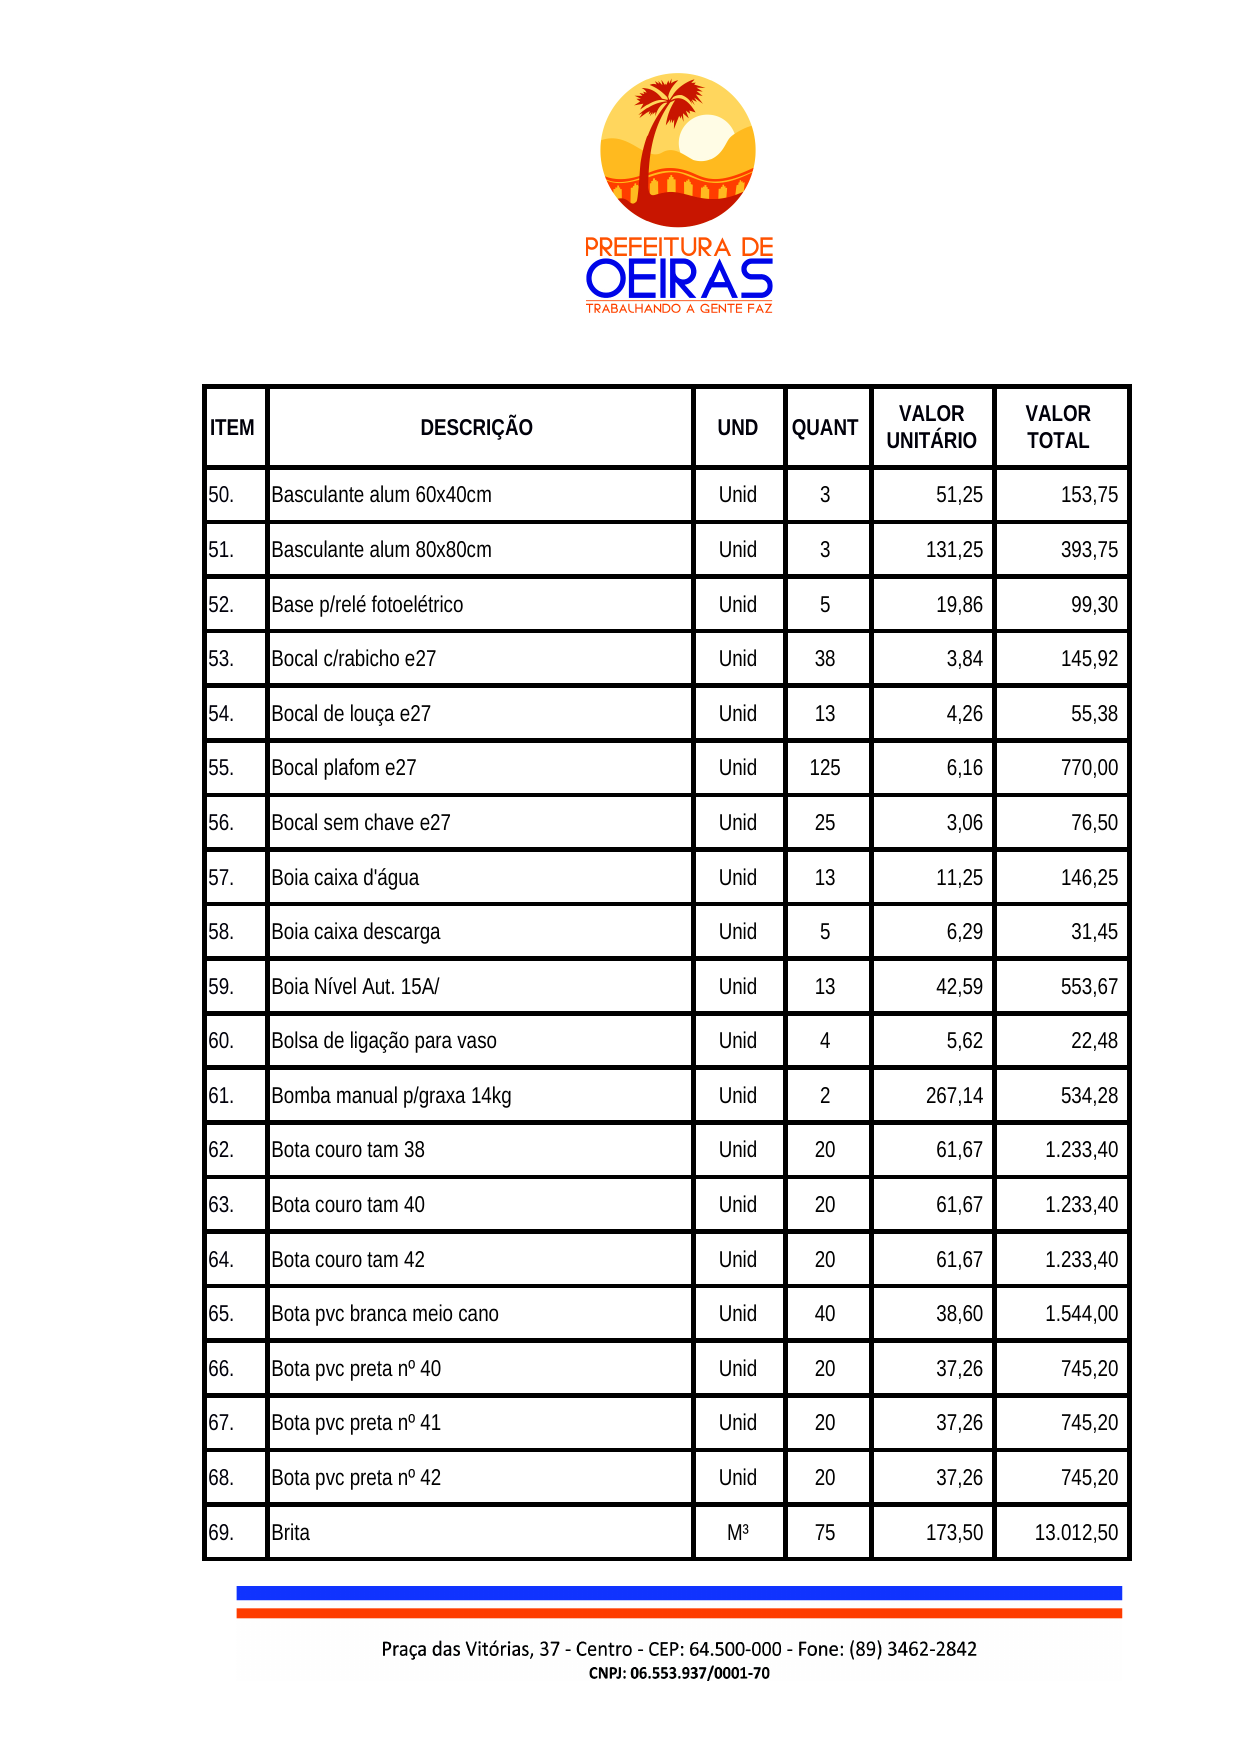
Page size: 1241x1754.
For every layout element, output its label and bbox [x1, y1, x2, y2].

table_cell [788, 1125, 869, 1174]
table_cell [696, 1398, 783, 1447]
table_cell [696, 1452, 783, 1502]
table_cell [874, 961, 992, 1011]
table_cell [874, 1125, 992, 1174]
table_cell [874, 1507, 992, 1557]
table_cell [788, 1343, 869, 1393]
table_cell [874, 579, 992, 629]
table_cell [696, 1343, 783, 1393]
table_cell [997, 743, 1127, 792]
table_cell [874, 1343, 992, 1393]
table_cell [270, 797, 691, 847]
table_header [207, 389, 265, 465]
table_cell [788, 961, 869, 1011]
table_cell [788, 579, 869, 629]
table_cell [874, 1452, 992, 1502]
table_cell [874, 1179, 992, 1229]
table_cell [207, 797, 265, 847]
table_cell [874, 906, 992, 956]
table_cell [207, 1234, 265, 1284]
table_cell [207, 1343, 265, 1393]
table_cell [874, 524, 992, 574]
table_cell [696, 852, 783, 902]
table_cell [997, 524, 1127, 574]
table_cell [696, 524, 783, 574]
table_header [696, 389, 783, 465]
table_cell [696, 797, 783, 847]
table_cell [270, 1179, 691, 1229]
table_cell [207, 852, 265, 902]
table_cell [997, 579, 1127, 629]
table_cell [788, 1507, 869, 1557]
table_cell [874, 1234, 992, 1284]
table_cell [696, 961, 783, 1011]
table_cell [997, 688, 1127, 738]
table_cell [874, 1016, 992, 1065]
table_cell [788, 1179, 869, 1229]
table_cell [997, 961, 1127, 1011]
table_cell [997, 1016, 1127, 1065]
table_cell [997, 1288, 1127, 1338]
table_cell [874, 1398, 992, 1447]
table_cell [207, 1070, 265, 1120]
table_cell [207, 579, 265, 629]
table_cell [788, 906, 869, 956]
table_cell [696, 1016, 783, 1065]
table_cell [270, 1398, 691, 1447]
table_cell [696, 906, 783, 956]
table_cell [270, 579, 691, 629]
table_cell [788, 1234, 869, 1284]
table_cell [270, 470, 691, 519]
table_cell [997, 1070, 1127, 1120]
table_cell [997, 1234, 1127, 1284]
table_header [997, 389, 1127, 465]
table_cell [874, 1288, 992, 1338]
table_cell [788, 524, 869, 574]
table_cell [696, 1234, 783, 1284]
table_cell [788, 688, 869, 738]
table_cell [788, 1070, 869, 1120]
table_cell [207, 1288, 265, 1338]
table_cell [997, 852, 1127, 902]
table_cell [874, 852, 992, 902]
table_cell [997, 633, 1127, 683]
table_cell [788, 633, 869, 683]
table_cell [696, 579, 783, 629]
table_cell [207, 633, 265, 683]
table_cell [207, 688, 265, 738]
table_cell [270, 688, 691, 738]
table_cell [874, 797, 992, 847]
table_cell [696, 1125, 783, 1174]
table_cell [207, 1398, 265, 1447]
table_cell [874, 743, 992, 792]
picture [236, 1586, 1123, 1681]
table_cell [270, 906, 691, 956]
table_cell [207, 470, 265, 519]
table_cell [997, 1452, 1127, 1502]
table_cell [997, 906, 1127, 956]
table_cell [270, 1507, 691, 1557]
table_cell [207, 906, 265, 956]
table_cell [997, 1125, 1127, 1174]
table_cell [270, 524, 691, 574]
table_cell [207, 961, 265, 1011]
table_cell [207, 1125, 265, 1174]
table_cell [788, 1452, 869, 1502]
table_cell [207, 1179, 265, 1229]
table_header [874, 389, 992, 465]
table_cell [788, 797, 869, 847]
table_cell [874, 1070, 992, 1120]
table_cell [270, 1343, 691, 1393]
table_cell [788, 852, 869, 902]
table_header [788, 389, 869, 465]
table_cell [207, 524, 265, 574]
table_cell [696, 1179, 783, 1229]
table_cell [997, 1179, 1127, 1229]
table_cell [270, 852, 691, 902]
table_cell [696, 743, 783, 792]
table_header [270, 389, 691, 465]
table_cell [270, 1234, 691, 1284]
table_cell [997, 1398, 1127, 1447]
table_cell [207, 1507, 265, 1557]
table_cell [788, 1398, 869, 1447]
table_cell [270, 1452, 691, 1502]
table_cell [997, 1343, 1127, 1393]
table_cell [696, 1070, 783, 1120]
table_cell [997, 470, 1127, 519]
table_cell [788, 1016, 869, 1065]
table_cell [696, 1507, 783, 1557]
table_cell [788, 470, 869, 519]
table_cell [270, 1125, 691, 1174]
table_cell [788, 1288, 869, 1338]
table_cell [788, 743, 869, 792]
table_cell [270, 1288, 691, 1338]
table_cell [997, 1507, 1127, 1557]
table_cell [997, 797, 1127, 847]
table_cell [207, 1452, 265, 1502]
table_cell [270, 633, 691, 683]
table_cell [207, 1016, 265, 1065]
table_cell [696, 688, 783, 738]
picture [586, 73, 773, 313]
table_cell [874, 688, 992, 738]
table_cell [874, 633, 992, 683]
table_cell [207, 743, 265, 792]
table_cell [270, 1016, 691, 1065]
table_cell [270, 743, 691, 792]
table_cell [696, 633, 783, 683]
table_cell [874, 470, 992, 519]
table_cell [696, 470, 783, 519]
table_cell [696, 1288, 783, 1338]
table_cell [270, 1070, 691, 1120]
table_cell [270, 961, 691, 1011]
